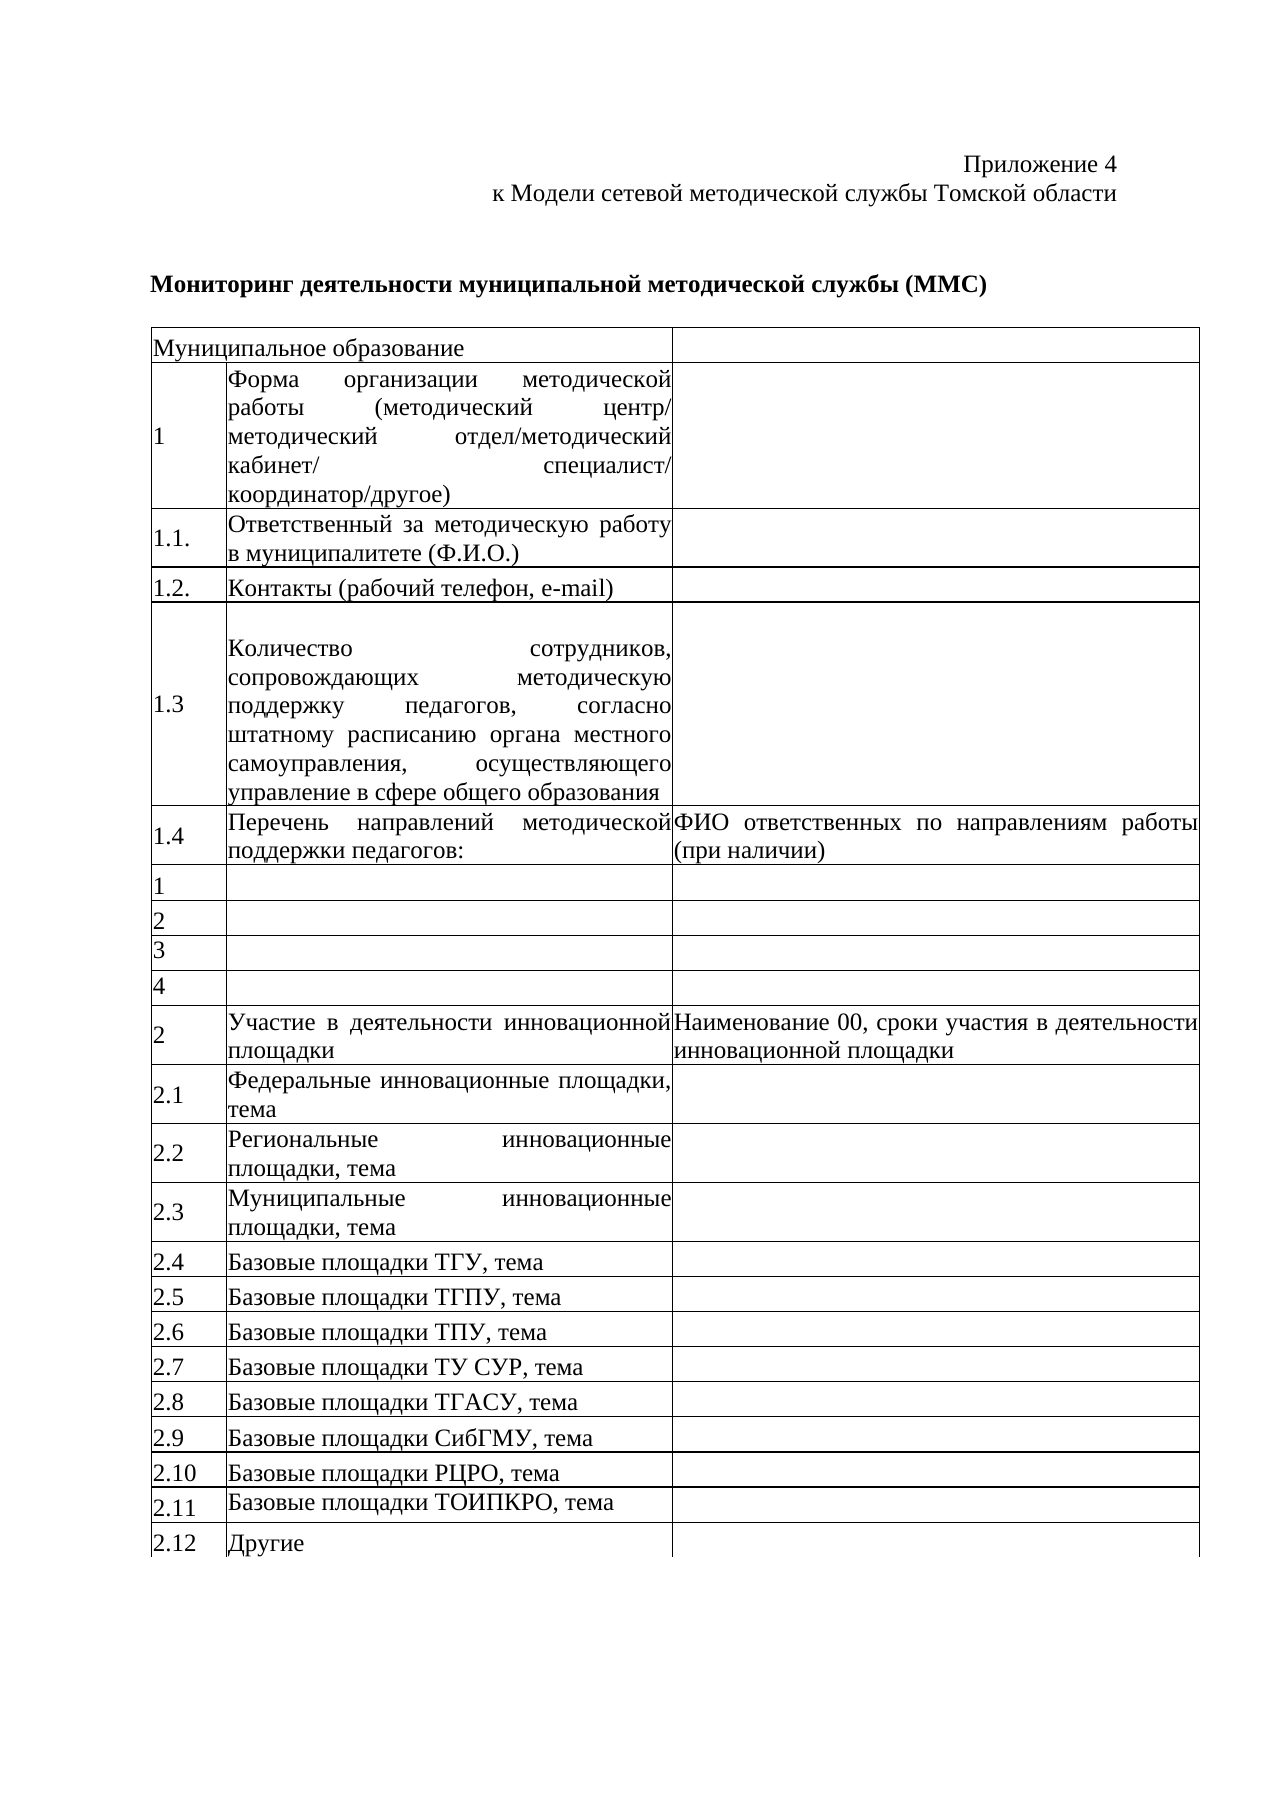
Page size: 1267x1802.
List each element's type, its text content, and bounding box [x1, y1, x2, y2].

table_cell 1 [152, 363, 226, 507]
table_cell Контакты (рабочий телефон, e-mail) [227, 568, 672, 601]
table_cell Перечень направлений методической поддержки педагогов: [227, 806, 672, 864]
table_cell [673, 1382, 1199, 1416]
table_cell Количество сотрудников, сопровождающих методическую поддержку педагогов, согласно штатному расписанию органа местного самоуправления, осуществляющего управление в сфере общего образования [227, 603, 672, 805]
table_cell 1.3 [152, 603, 226, 805]
table_cell 2 [152, 901, 226, 934]
table_cell [673, 936, 1199, 970]
table_cell 2.1 [152, 1065, 226, 1123]
table_cell [673, 1523, 1199, 1557]
table_cell Базовые площадки РЦРО, тема [227, 1453, 672, 1486]
table_cell 2.8 [152, 1382, 226, 1416]
table_cell [673, 971, 1199, 1005]
table_cell 2.10 [152, 1453, 226, 1486]
table_cell [673, 363, 1199, 507]
table_cell 1 [152, 865, 226, 899]
table_cell [227, 936, 672, 970]
table_cell 2.5 [152, 1277, 226, 1311]
table_cell Региональные инновационные площадки, тема [227, 1124, 672, 1182]
table_cell 2.12 [152, 1523, 226, 1557]
table_cell 2.7 [152, 1347, 226, 1381]
table_cell [673, 1488, 1199, 1522]
table_cell [673, 1312, 1199, 1346]
table_cell [227, 971, 672, 1005]
table_cell [673, 1065, 1199, 1123]
table_cell 2 [152, 1006, 226, 1064]
text Приложение 4 [150, 149, 1117, 178]
table_cell Участие в деятельности инновационной площадки [227, 1006, 672, 1064]
table_cell [673, 1347, 1199, 1381]
table_cell Федеральные инновационные площадки, тема [227, 1065, 672, 1123]
table_cell 1.2. [152, 568, 226, 601]
table_cell Базовые площадки ТГУ, тема [227, 1242, 672, 1276]
table_cell 2.9 [152, 1417, 226, 1451]
table_cell [227, 901, 672, 934]
table_cell Базовые площадки ТПУ, тема [227, 1312, 672, 1346]
table_cell [227, 865, 672, 899]
table_cell [673, 1417, 1199, 1451]
table_cell Наименование 00, сроки участия в деятельности инновационной площадки [673, 1006, 1199, 1064]
table_cell 2.6 [152, 1312, 226, 1346]
text к Модели сетевой методической службы Томской области [150, 178, 1117, 206]
table_cell Муниципальные инновационные площадки, тема [227, 1183, 672, 1241]
table_cell Другие [227, 1523, 672, 1557]
table_cell Ответственный за методическую работу в муниципалитете (Ф.И.О.) [227, 509, 672, 566]
table_cell [673, 1124, 1199, 1182]
table_cell [673, 1453, 1199, 1486]
table_cell ФИО ответственных по направлениям работы (при наличии) [673, 806, 1199, 864]
table_cell [673, 901, 1199, 934]
table_cell 2.11 [152, 1488, 226, 1522]
text Мониторинг деятельности муниципальной методической службы (ММС) [150, 269, 1117, 298]
table_cell 3 [152, 936, 226, 970]
table_cell [673, 603, 1199, 805]
table_cell 2.2 [152, 1124, 226, 1182]
table_header Муниципальное образование [152, 328, 672, 362]
table_cell Форма организации методической работы (методический центр/ методический отдел/методический кабинет/ специалист/ координатор/другое) [227, 363, 672, 507]
table_cell Базовые площадки ТГПУ, тема [227, 1277, 672, 1311]
table_cell [673, 568, 1199, 601]
table_cell [673, 865, 1199, 899]
table_header [673, 328, 1199, 362]
table_cell Базовые площадки ТГАСУ, тема [227, 1382, 672, 1416]
table_cell [673, 1183, 1199, 1241]
table_cell 1.4 [152, 806, 226, 864]
table_cell 2.4 [152, 1242, 226, 1276]
table_cell Базовые площадки ТУ СУР, тема [227, 1347, 672, 1381]
table_cell 2.3 [152, 1183, 226, 1241]
table_cell 1.1. [152, 509, 226, 566]
table_cell [673, 1242, 1199, 1276]
table_cell 4 [152, 971, 226, 1005]
table_cell [673, 1277, 1199, 1311]
table_cell [673, 509, 1199, 566]
table_cell Базовые площадки СибГМУ, тема [227, 1417, 672, 1451]
table_cell Базовые площадки ТОИПКРО, тема [227, 1488, 672, 1522]
